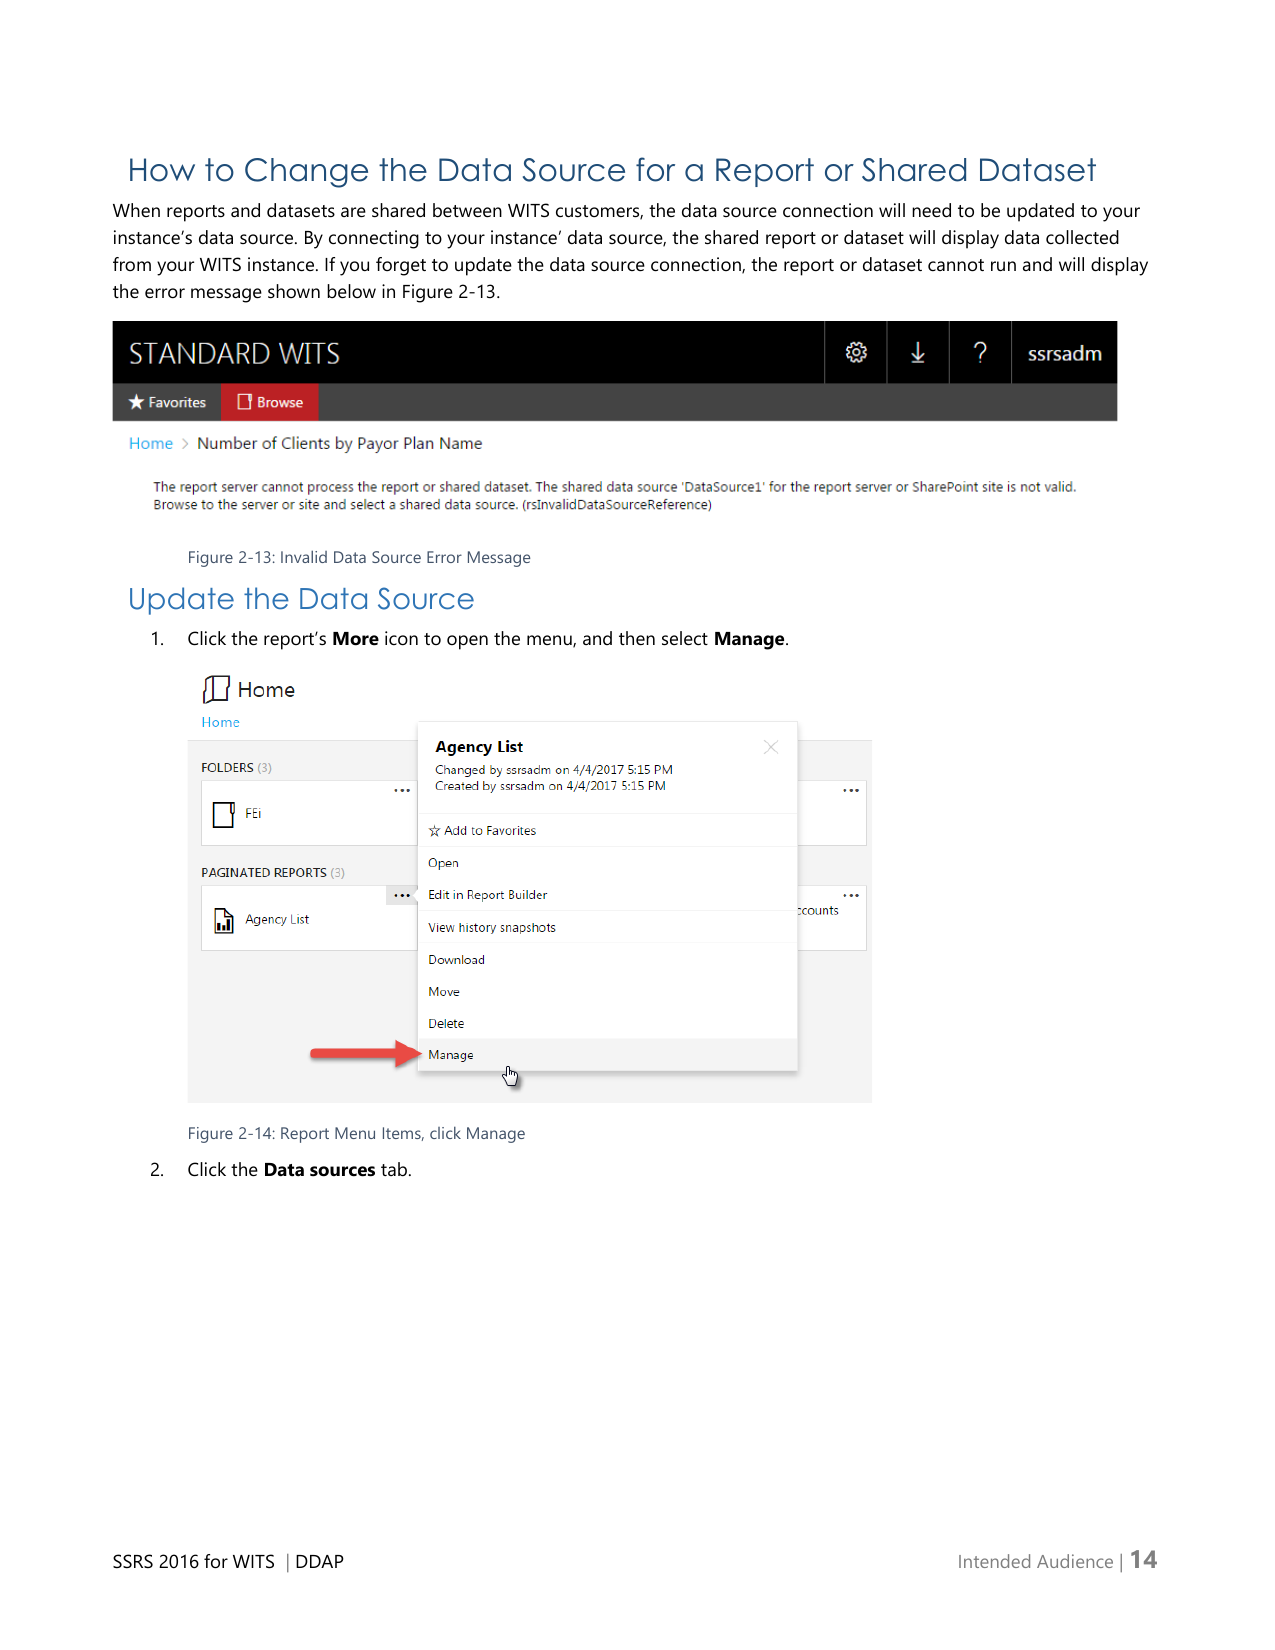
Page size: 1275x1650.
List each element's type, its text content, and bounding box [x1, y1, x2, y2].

subtitle How to Change the Data Source for a Report or Shared Dataset [127, 150, 1162, 188]
list Click the Data sources tab. [150, 1156, 1162, 1181]
list Click the report’s More icon to open the menu, and then select Manage. [150, 625, 1162, 650]
picture [112, 321, 1118, 527]
subtitle Update the Data Source [127, 580, 1162, 616]
picture [187, 668, 873, 1103]
